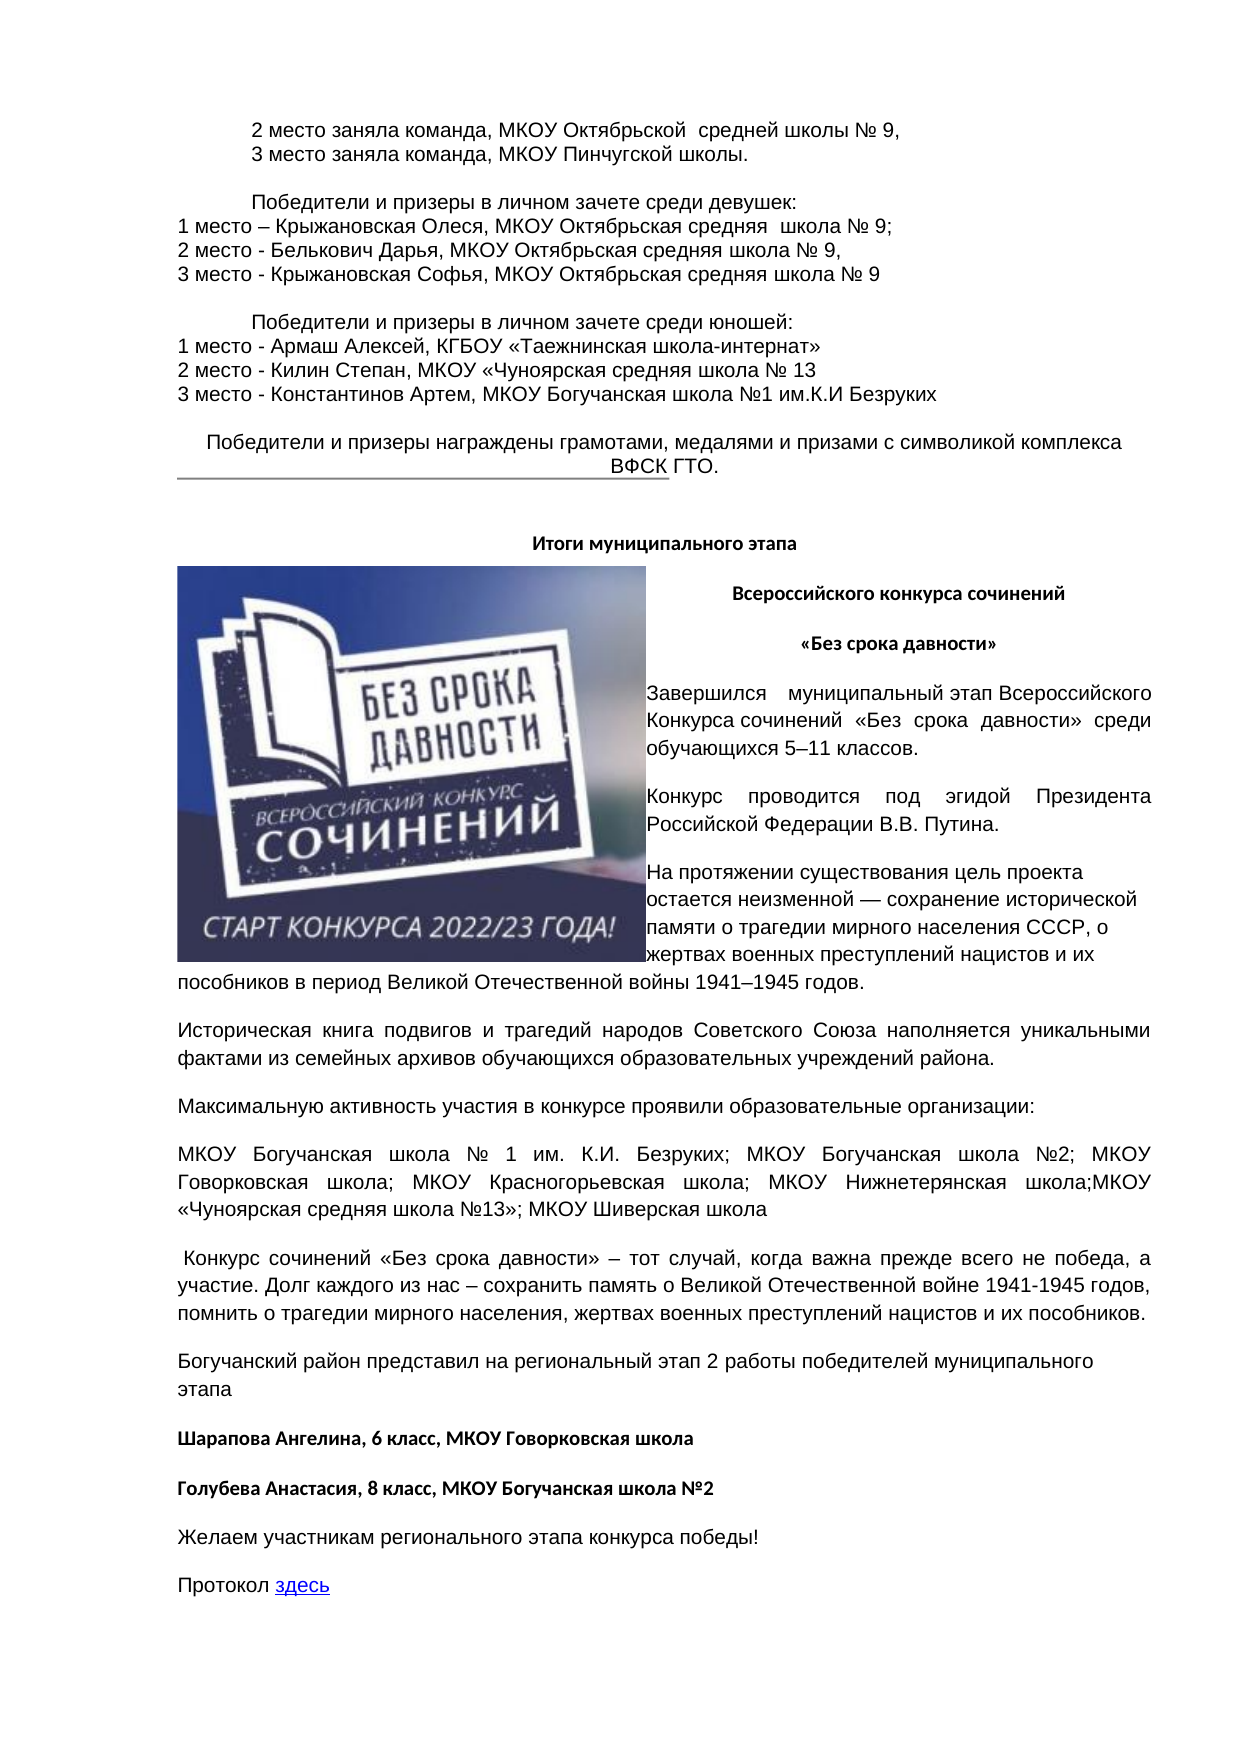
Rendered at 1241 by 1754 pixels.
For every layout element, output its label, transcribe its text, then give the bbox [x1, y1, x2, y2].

text Победители и призеры в личном зачете среди юношей: [177, 310, 1152, 334]
text 2 место - Белькович Дарья, МКОУ Октябрьская средняя школа № 9, [177, 238, 1152, 262]
text Конкурс проводится под эгидой Президента Российской Федерации В.В. Путина. [646, 784, 1152, 835]
text Желаем участникам регионального этапа конкурса победы! [177, 1525, 1152, 1549]
text Завершился муниципальный этап Всероссийского Конкурса сочинений «Без срока давности» среди обучающихся 5–11 классов. [646, 681, 1152, 759]
text 3 место - Константинов Артем, МКОУ Богучанская школа №1 им.К.И Безруких [177, 382, 1152, 406]
text Историческая книга подвигов и трагедий народов Советского Союза наполняется уникальными фактами из семейных архивов обучающихся образовательных учреждений района. [177, 1018, 1152, 1069]
picture [177, 566, 646, 962]
text «Без срока давности» [646, 631, 1152, 656]
text На протяжении существования цель проекта остается неизменной — сохранение исторической памяти о трагедии мирного населения СССР, о жертвах военных преступлений нацистов и их пособников в период Великой Отечественной войны 1941–1945 годов. [177, 860, 1152, 994]
text Всероссийского конкурса сочинений [646, 581, 1152, 606]
text Конкурс сочинений «Без срока давности» – тот случай, когда важна прежде всего не победа, а участие. Долг каждого из нас – сохранить память о Великой Отечественной войне 1941-1945 годов, помнить о трагедии мирного населения, жертвах военных преступлений нацистов и их пособников. [177, 1246, 1152, 1324]
text 3 место - Крыжановская Софья, МКОУ Октябрьская средняя школа № 9 [177, 262, 1152, 286]
text 2 место заняла команда, МКОУ Октябрьской средней школы № 9, [177, 118, 1152, 142]
text 1 место - Армаш Алексей, КГБОУ «Таежнинская школа-интернат» [177, 334, 1152, 358]
text Протокол здесь [177, 1573, 1152, 1597]
text Богучанский район представил на региональный этап 2 работы победителей муниципального этапа [177, 1349, 1152, 1400]
text Голубева Анастасия, 8 класс, МКОУ Богучанская школа №2 [177, 1475, 1152, 1500]
text Максимальную активность участия в конкурсе проявили образовательные организации: [177, 1094, 1152, 1118]
text Победители и призеры награждены грамотами, медалями и призами с символикой комплекса ВФСК ГТО. [177, 429, 1152, 477]
text 3 место заняла команда, МКОУ Пинчугской школы. [177, 142, 1152, 166]
text 1 место – Крыжановская Олеся, МКОУ Октябрьская средняя школа № 9; [177, 214, 1152, 238]
text Шарапова Ангелина, 6 класс, МКОУ Говорковская школа [177, 1425, 1152, 1450]
text Победители и призеры в личном зачете среди девушек: [177, 190, 1152, 214]
text 2 место - Килин Степан, МКОУ «Чуноярская средняя школа № 13 [177, 358, 1152, 382]
text МКОУ Богучанская школа № 1 им. К.И. Безруких; МКОУ Богучанская школа №2; МКОУ Говорковская школа; МКОУ Красногорьевская школа; МКОУ Нижнетерянская школа;МКОУ «Чуноярская средняя школа №13»; МКОУ Шиверская школа [177, 1142, 1152, 1221]
text Итоги муниципального этапа [177, 531, 1152, 556]
